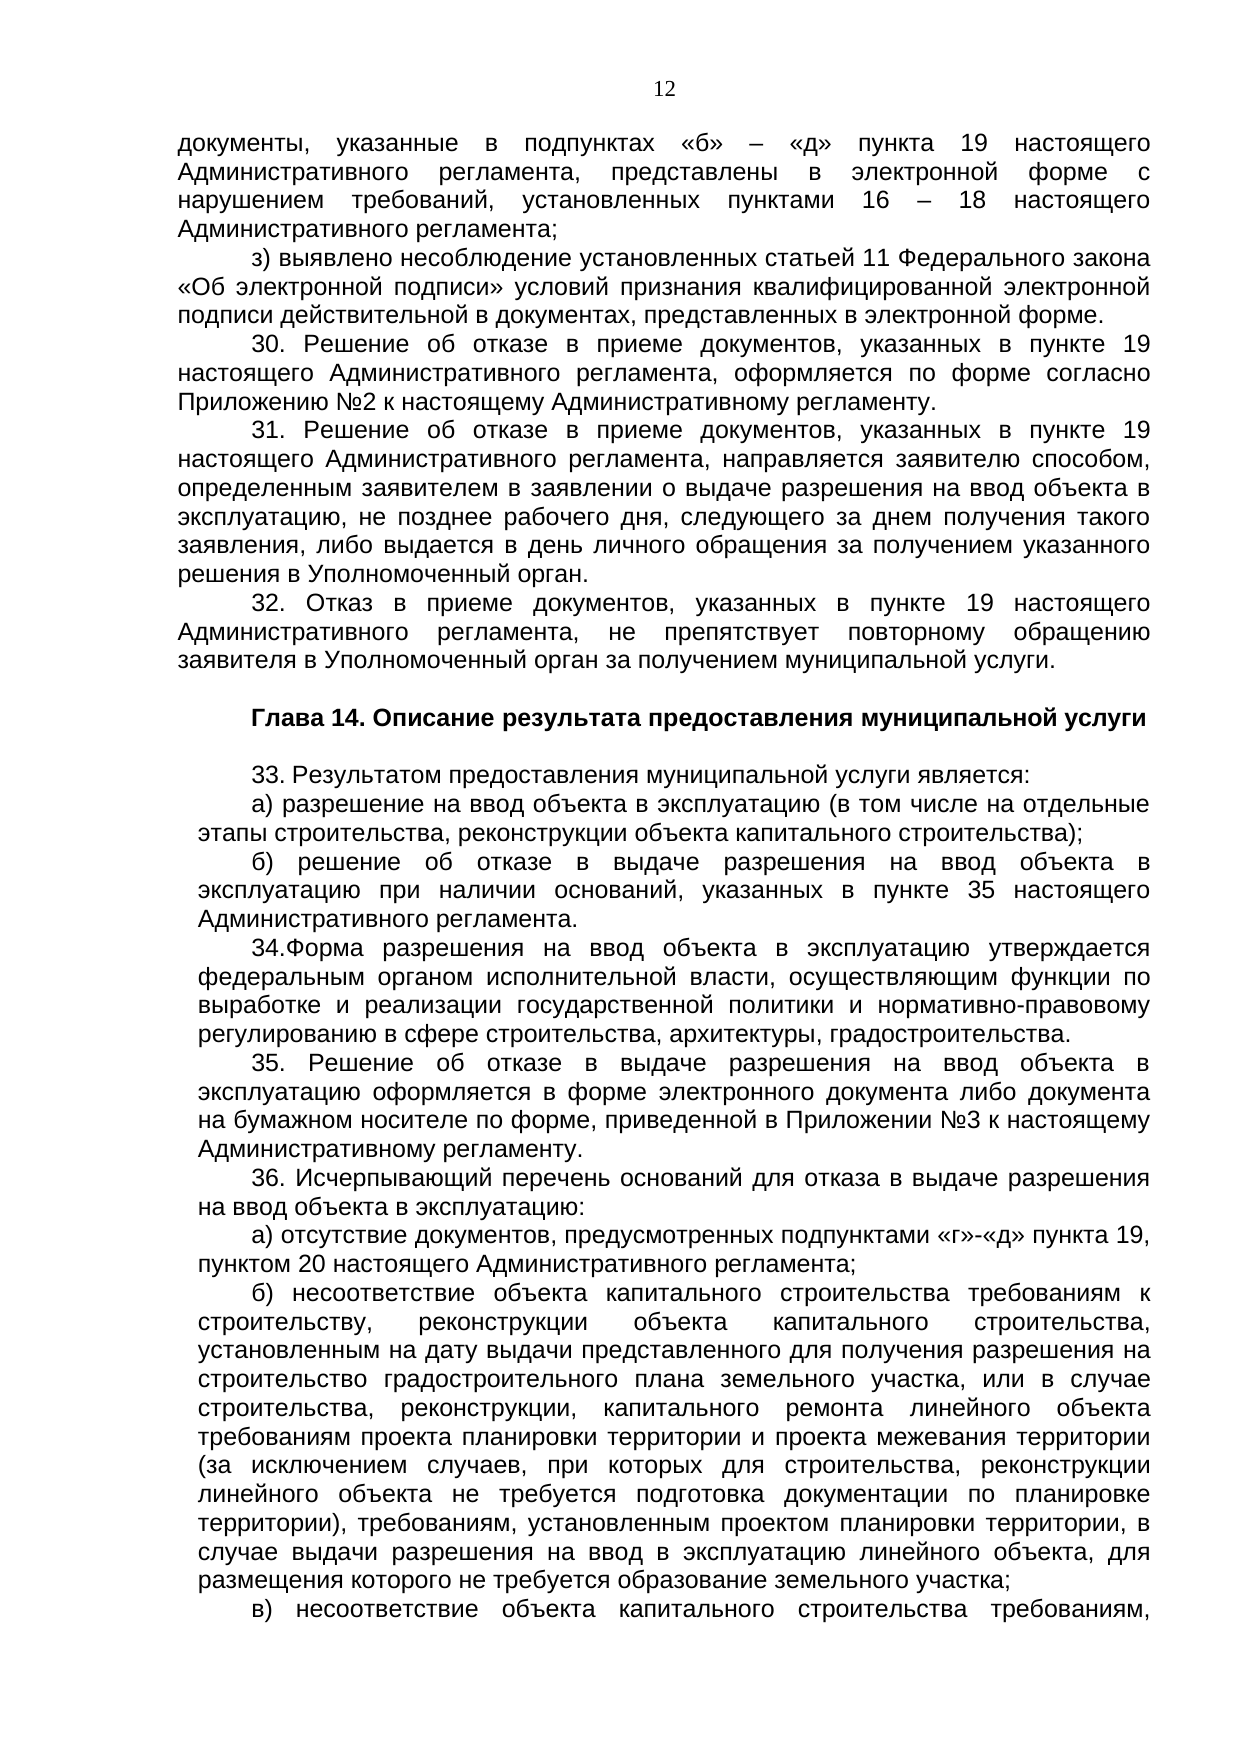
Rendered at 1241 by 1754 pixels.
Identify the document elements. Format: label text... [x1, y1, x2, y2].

subtitle 33. Результатом предоставления муниципальной услуги является: [198, 760, 1152, 789]
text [177, 128, 1152, 243]
text 30. Решение об отказе в приеме документов, указанных в пункте 19 настоящего Административного регламента, оформляется по форме согласно Приложению №2 к настоящему Административному регламенту. [177, 329, 1152, 415]
text Глава 14. Описание результата предоставления муниципальной услуги [177, 703, 1152, 731]
subtitle а) отсутствие документов, предусмотренных подпунктами «г»-«д» пункта 19, пунктом 20 настоящего Административного регламента; [198, 1220, 1152, 1278]
subtitle б) решение об отказе в выдаче разрешения на ввод объекта в эксплуатацию при наличии оснований, указанных в пункте 35 настоящего Административного регламента. [198, 846, 1152, 933]
text 32. Отказ в приеме документов, указанных в пункте 19 настоящего Административного регламента, не препятствует повторному обращению заявителя в Уполномоченный орган за получением муниципальной услуги. [177, 588, 1152, 674]
subtitle 36. Исчерпывающий перечень оснований для отказа в выдаче разрешения на ввод объекта в эксплуатацию: [198, 1163, 1152, 1220]
subtitle 34.Форма разрешения на ввод объекта в эксплуатацию утверждается федеральным органом исполнительной власти, осуществляющим функции по выработке и реализации государственной политики и нормативно-правовому регулированию в сфере строительства, архитектуры, градостроительства. [198, 933, 1152, 1048]
text з) выявлено несоблюдение установленных статьей 11 Федерального закона «Об электронной подписи» условий признания квалифицированной электронной подписи действительной в документах, представленных в электронной форме. [177, 243, 1152, 329]
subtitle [198, 1594, 1152, 1623]
subtitle а) разрешение на ввод объекта в эксплуатацию (в том числе на отдельные этапы строительства, реконструкции объекта капитального строительства); [198, 789, 1152, 846]
text 31. Решение об отказе в приеме документов, указанных в пункте 19 настоящего Административного регламента, направляется заявителю способом, определенным заявителем в заявлении о выдаче разрешения на ввод объекта в эксплуатацию, не позднее рабочего дня, следующего за днем получения такого заявления, либо выдается в день личного обращения за получением указанного решения в Уполномоченный орган. [177, 415, 1152, 588]
subtitle б) несоответствие объекта капитального строительства требованиям к строительству, реконструкции объекта капитального строительства, установленным на дату выдачи представленного для получения разрешения на строительство градостроительного плана земельного участка, или в случае строительства, реконструкции, капитального ремонта линейного объекта требованиям проекта планировки территории и проекта межевания территории (за исключением случаев, при которых для строительства, реконструкции линейного объекта не требуется подготовка документации по планировке территории), требованиям, установленным проектом планировки территории, в случае выдачи разрешения на ввод в эксплуатацию линейного объекта, для размещения которого не требуется образование земельного участка; [198, 1278, 1152, 1594]
subtitle 35. Решение об отказе в выдаче разрешения на ввод объекта в эксплуатацию оформляется в форме электронного документа либо документа на бумажном носителе по форме, приведенной в Приложении №3 к настоящему Административному регламенту. [198, 1048, 1152, 1163]
